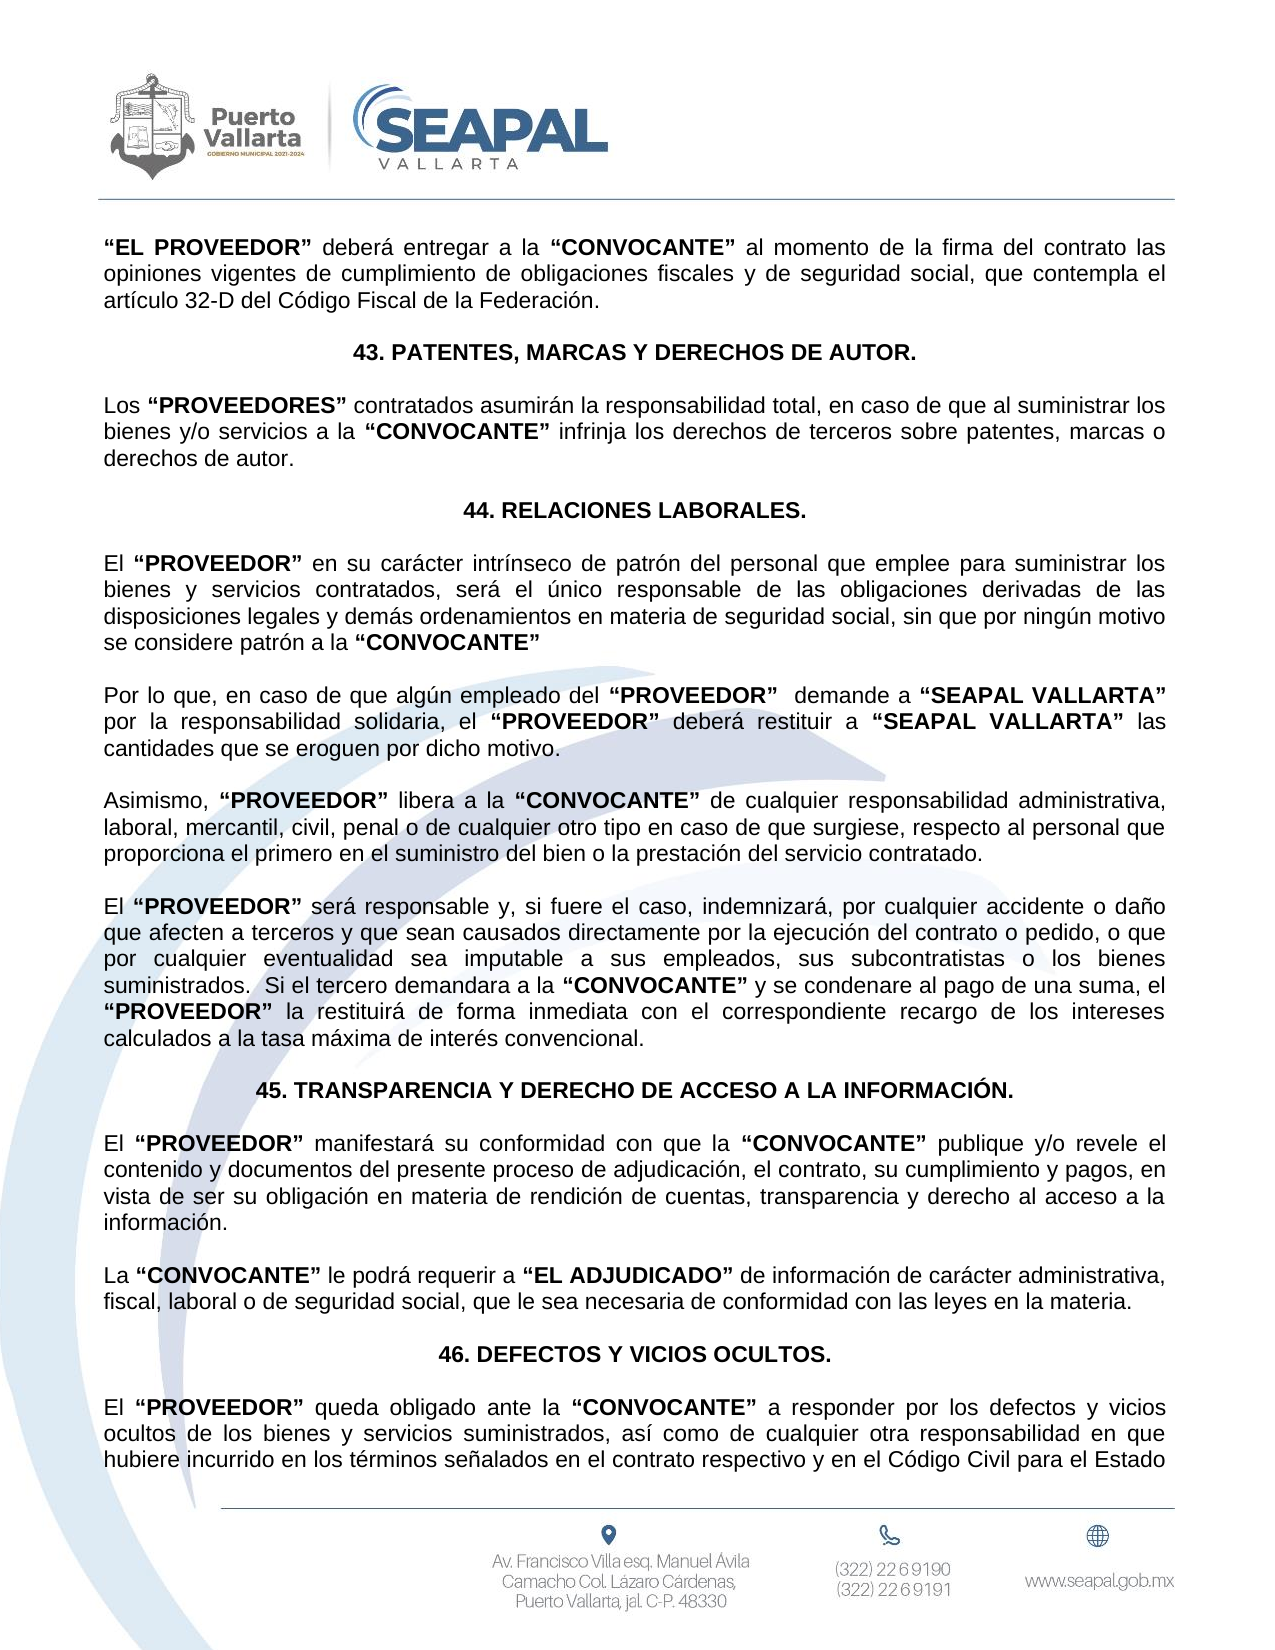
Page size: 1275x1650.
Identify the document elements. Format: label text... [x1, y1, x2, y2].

text El “PROVEEDOR” será responsable y, si fuere el caso, indemnizará, por cualquier accidente o daño que afecten a terceros y que sean causados directamente por la ejecución del contrato o pedido, o que por cualquier eventualidad sea imputable a sus empleados, sus subcontratistas o los bienes suministrados. Si el tercero demandara a la “CONVOCANTE” y se condenare al pago de una suma, el “PROVEEDOR” la restituirá de forma inmediata con el correspondiente recargo de los intereses calculados a la tasa máxima de interés convencional. [103, 893, 1166, 1051]
text El “PROVEEDOR” en su carácter intrínseco de patrón del personal que emplee para suministrar los bienes y servicios contratados, será el único responsable de las obligaciones derivadas de las disposiciones legales y demás ordenamientos en materia de seguridad social, sin que por ningún motivo se considere patrón a la “CONVOCANTE” [103, 550, 1166, 656]
text Asimismo, “PROVEEDOR” libera a la “CONVOCANTE” de cualquier responsabilidad administrativa, laboral, mercantil, civil, penal o de cualquier otro tipo en caso de que surgiese, respecto al personal que proporciona el primero en el suministro del bien o la prestación del servicio contratado. [103, 787, 1166, 866]
text 46. DEFECTOS Y VICIOS OCULTOS. [103, 1341, 1166, 1367]
text “EL PROVEEDOR” deberá entregar a la “CONVOCANTE” al momento de la firma del contrato las opiniones vigentes de cumplimiento de obligaciones fiscales y de seguridad social, que contempla el artículo 32-D del Código Fiscal de la Federación. [103, 234, 1166, 313]
text El “PROVEEDOR” manifestará su conformidad con que la “CONVOCANTE” publique y/o revele el contenido y documentos del presente proceso de adjudicación, el contrato, su cumplimiento y pagos, en vista de ser su obligación en materia de rendición de cuentas, transparencia y derecho al acceso a la información. [103, 1130, 1166, 1235]
text 45. TRANSPARENCIA Y DERECHO DE ACCESO A LA INFORMACIÓN. [103, 1077, 1166, 1103]
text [103, 1393, 1166, 1472]
text Los “PROVEEDORES” contratados asumirán la responsabilidad total, en caso de que al suministrar los bienes y/o servicios a la “CONVOCANTE” infrinja los derechos de terceros sobre patentes, marcas o derechos de autor. [103, 392, 1166, 471]
text 43. PATENTES, MARCAS Y DERECHOS DE AUTOR. [103, 339, 1166, 366]
picture [0, 0, 1275, 1650]
text 44. RELACIONES LABORALES. [103, 497, 1166, 524]
text La “CONVOCANTE” le podrá requerir a “EL ADJUDICADO” de información de carácter administrativa, fiscal, laboral o de seguridad social, que le sea necesaria de conformidad con las leyes en la materia. [103, 1262, 1166, 1314]
text Por lo que, en caso de que algún empleado del “PROVEEDOR” demande a “SEAPAL VALLARTA” por la responsabilidad solidaria, el “PROVEEDOR” deberá restituir a “SEAPAL VALLARTA” las cantidades que se eroguen por dicho motivo. [103, 682, 1166, 761]
